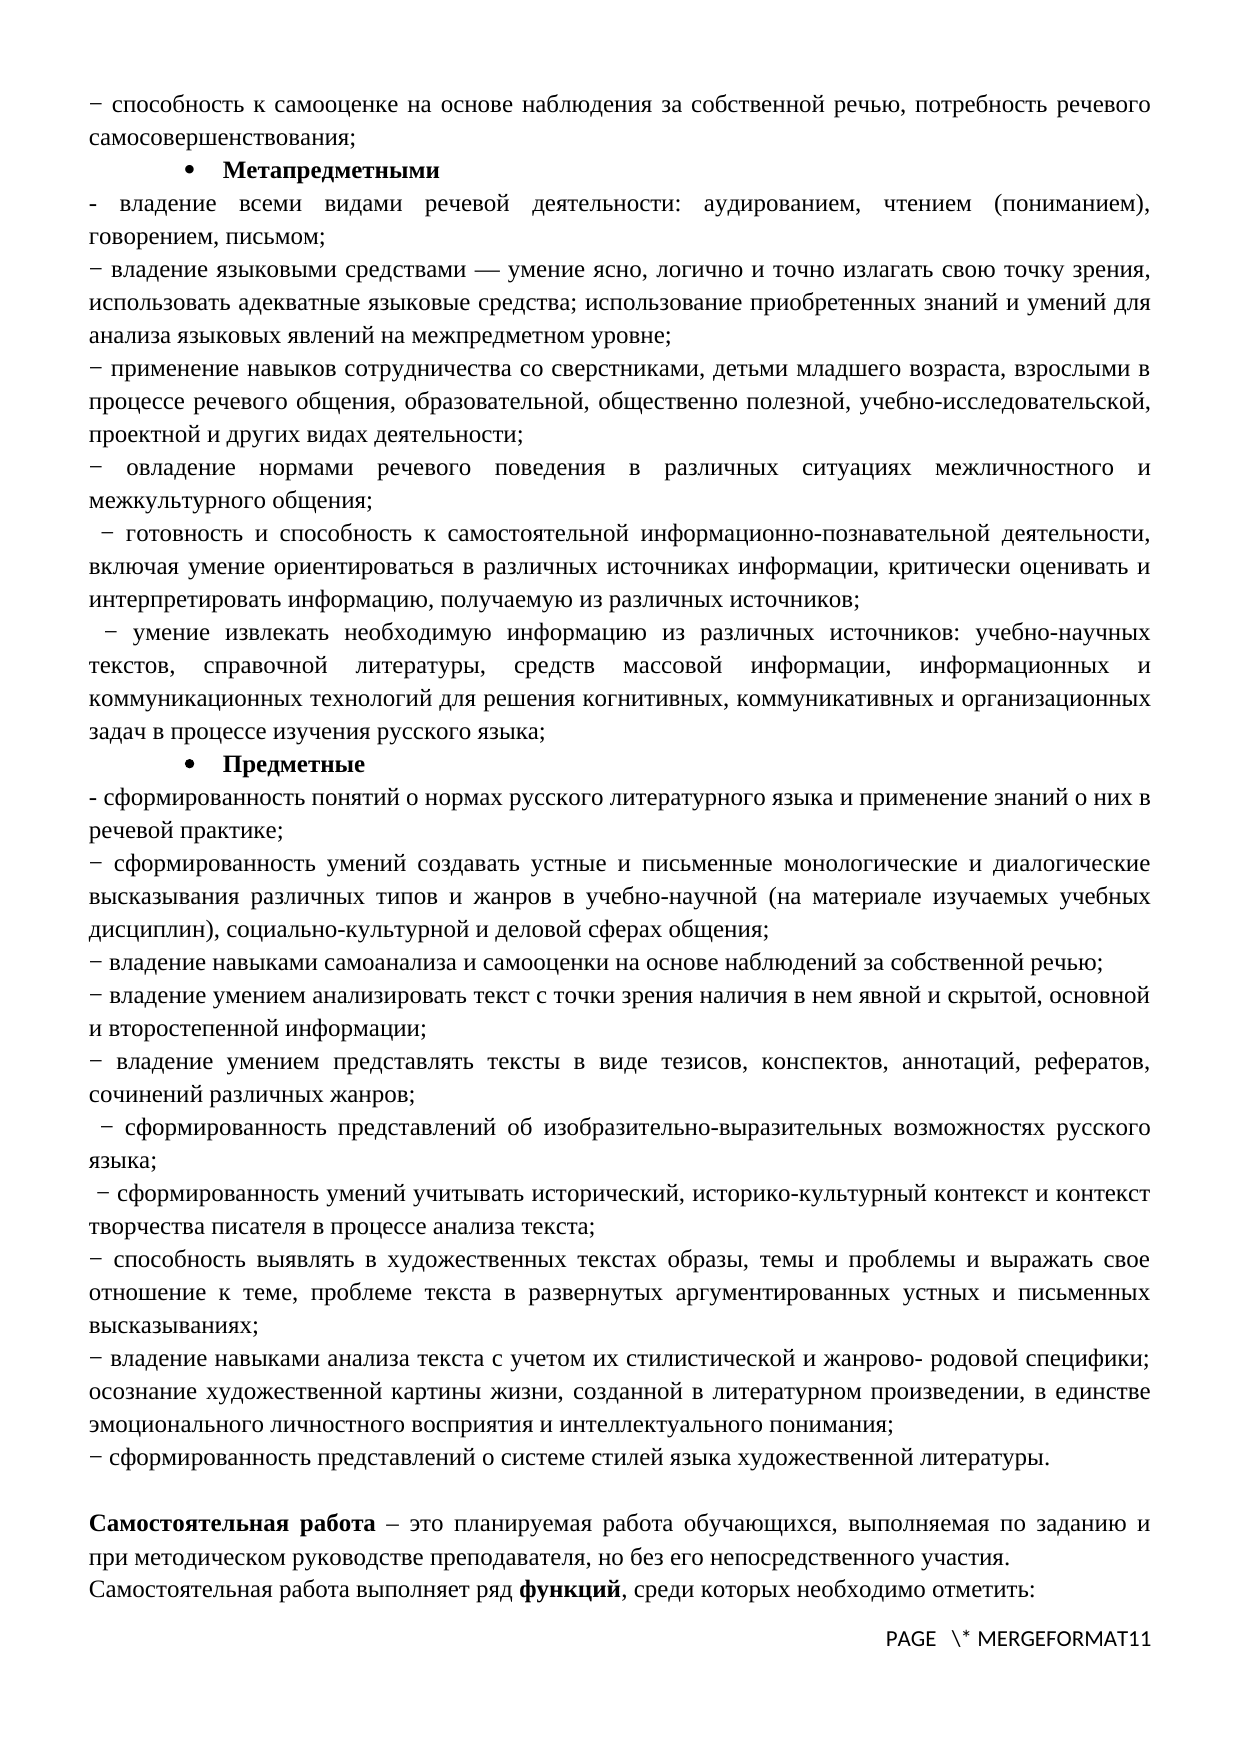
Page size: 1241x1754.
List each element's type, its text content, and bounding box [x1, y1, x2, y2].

text − способность выявлять в художественных текстах образы, темы и проблемы и выражать свое отношение к теме, проблеме текста в развернутых аргументированных устных и письменных высказываниях; [89, 1244, 1152, 1339]
text − владение навыками самоанализа и самооценки на основе наблюдений за собственной речью; [89, 947, 1152, 976]
text Самостоятельная работа выполняет ряд функций, среди которых необходимо отметить: [89, 1574, 1152, 1603]
text − способность к самооценке на основе наблюдения за собственной речью, потребность речевого самосовершенствования; [89, 89, 1152, 150]
text − готовность и способность к самостоятельной информационно-познавательной деятельности, включая умение ориентироваться в различных источниках информации, критически оценивать и интерпретировать информацию, получаемую из различных источников; [89, 518, 1152, 613]
text − овладение нормами речевого поведения в различных ситуациях межличностного и межкультурного общения; [89, 452, 1152, 514]
text − сформированность представлений о системе стилей языка художественной литературы. [89, 1442, 1152, 1471]
list Метапредметными [185, 155, 1152, 183]
text Самостоятельная работа – это планируемая работа обучающихся, выполняемая по заданию и при методическом руководстве преподавателя, но без его непосредственного участия. [89, 1508, 1152, 1570]
text - сформированность понятий о нормах русского литературного языка и применение знаний о них в речевой практике; [89, 782, 1152, 844]
text - владение всеми видами речевой деятельности: аудированием, чтением (пониманием), говорением, письмом; [89, 188, 1152, 249]
text − применение навыков сотрудничества со сверстниками, детьми младшего возраста, взрослыми в процессе речевого общения, образовательной, общественно полезной, учебно-исследовательской, проектной и других видах деятельности; [89, 353, 1152, 448]
text − владение навыками анализа текста с учетом их стилистической и жанрово- родовой специфики; осознание художественной картины жизни, созданной в литературном произведении, в единстве эмоционального личностного восприятия и интеллектуального понимания; [89, 1343, 1152, 1438]
text − сформированность умений учитывать исторический, историко-культурный контекст и контекст творчества писателя в процессе анализа текста; [89, 1178, 1152, 1240]
list Предметные [185, 749, 1152, 778]
text − владение умением представлять тексты в виде тезисов, конспектов, аннотаций, рефератов, сочинений различных жанров; [89, 1046, 1152, 1108]
text − владение языковыми средствами — умение ясно, логично и точно излагать свою точку зрения, использовать адекватные языковые средства; использование приобретенных знаний и умений для анализа языковых явлений на межпредметном уровне; [89, 254, 1152, 348]
text − сформированность представлений об изобразительно-выразительных возможностях русского языка; [89, 1112, 1152, 1174]
text − владение умением анализировать текст с точки зрения наличия в нем явной и скрытой, основной и второстепенной информации; [89, 980, 1152, 1042]
text − сформированность умений создавать устные и письменные монологические и диалогические высказывания различных типов и жанров в учебно-научной (на материале изучаемых учебных дисциплин), социально-культурной и деловой сферах общения; [89, 848, 1152, 943]
text − умение извлекать необходимую информацию из различных источников: учебно-научных текстов, справочной литературы, средств массовой информации, информационных и коммуникационных технологий для решения когнитивных, коммуникативных и организационных задач в процессе изучения русского языка; [89, 617, 1152, 745]
